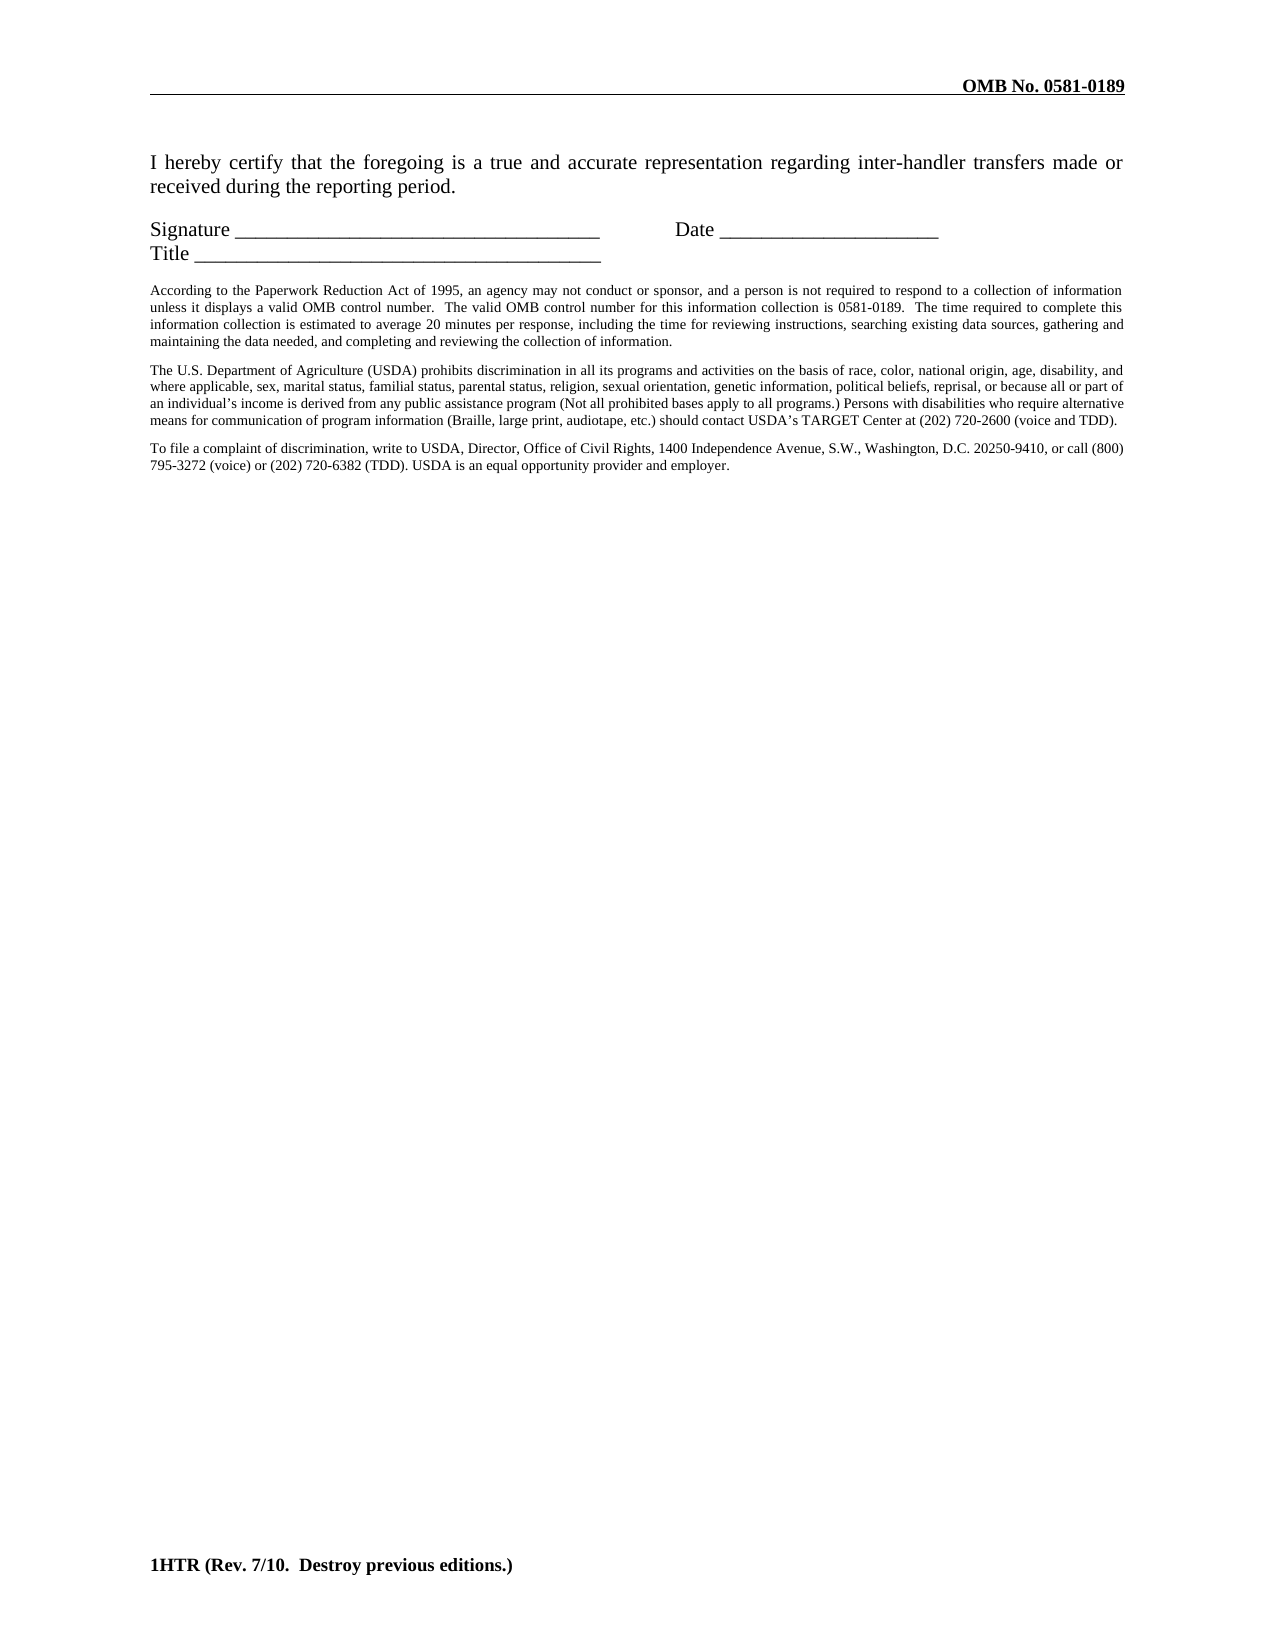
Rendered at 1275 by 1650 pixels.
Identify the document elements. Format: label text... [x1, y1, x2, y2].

text Title _______________________________________ [150, 241, 1125, 265]
text According to the Paperwork Reduction Act of 1995, an agency may not conduct or sponsor, and a person is not required to respond to a collection of information unless it displays a valid OMB control number. The valid OMB control number for this information collection is 0581-0189. The time required to complete this information collection is estimated to average 20 minutes per response, including the time for reviewing instructions, searching existing data sources, gathering and maintaining the data needed, and completing and reviewing the collection of information. [150, 282, 1125, 349]
text The U.S. Department of Agriculture (USDA) prohibits discrimination in all its programs and activities on the basis of race, color, national origin, age, disability, and where applicable, sex, marital status, familial status, parental status, religion, sexual orientation, genetic information, political beliefs, reprisal, or because all or part of an individual’s income is derived from any public assistance program (Not all prohibited bases apply to all programs.) Persons with disabilities who require alternative means for communication of program information (Braille, large print, audiotape, etc.) should contact USDA’s TARGET Center at (202) 720-2600 (voice and TDD). [150, 361, 1125, 428]
text Signature ___________________________________ Date _____________________ [150, 217, 1125, 241]
text To file a complaint of discrimination, write to USDA, Director, Office of Civil Rights, 1400 Independence Avenue, S.W., Washington, D.C. 20250-9410, or call (800) 795-3272 (voice) or (202) 720-6382 (TDD). USDA is an equal opportunity provider and employer. [150, 440, 1125, 474]
text I hereby certify that the foregoing is a true and accurate representation regarding inter-handler transfers made or received during the reporting period. [150, 150, 1125, 198]
